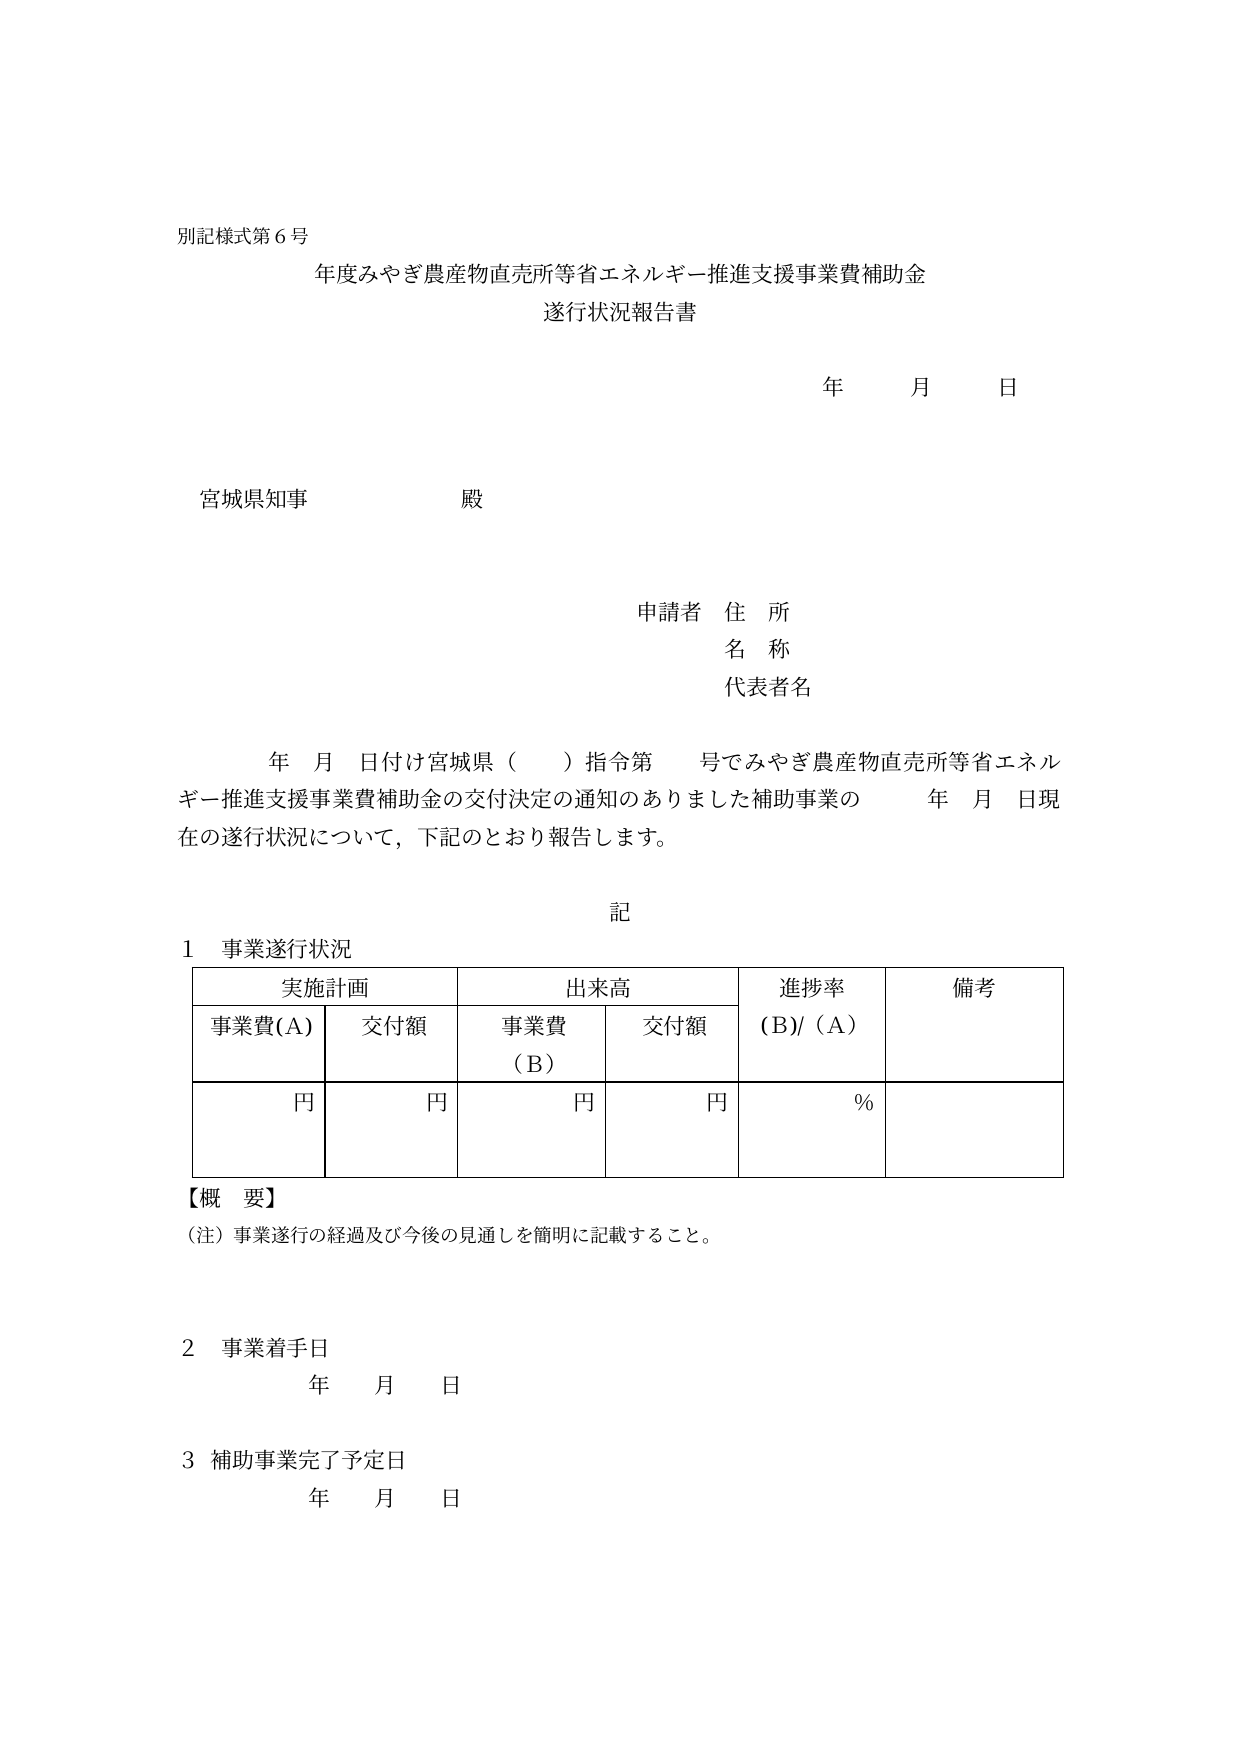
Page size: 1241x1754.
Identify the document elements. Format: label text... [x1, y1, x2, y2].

table_cell 円 [458, 1083, 605, 1177]
table_cell 交付額 [326, 1006, 457, 1081]
text （注）事業遂行の経過及び今後の見通しを簡明に記載すること。 [177, 1216, 1063, 1253]
text 年度みやぎ農産物直売所等省エネルギー推進支援事業費補助金 [177, 254, 1063, 292]
table_cell 事業費（Ｂ） [458, 1006, 605, 1081]
table_cell [886, 1083, 1063, 1177]
table_cell 円 [193, 1083, 324, 1177]
text 記 [177, 892, 1063, 929]
text 【概 要】 [177, 1178, 1063, 1216]
text 遂行状況報告書 [177, 292, 1063, 329]
text 申請者 住所 [177, 592, 1063, 629]
table_header 出来高 [458, 968, 738, 1005]
text ２ 事業着手日 [177, 1328, 1063, 1366]
text １ 事業遂行状況 [177, 929, 1063, 967]
table_cell ％ [739, 1083, 885, 1177]
text 宮城県知事 殿 [177, 479, 1063, 517]
text 別記様式第６号 [177, 217, 1063, 254]
table_cell 交付額 [606, 1006, 738, 1081]
text 年 月 日 [177, 1366, 1063, 1403]
text 年 月 日付け宮城県（ ）指令第 号でみやぎ農産物直売所等省エネルギー推進支援事業費補助金の交付決定の通知のありました補助事業の 年 月 日現在の遂行状況について，下記のとおり報告します。 [177, 742, 1063, 854]
table_cell 円 [326, 1083, 457, 1177]
text 名称 [177, 629, 1063, 667]
text 代表者名 [177, 667, 1063, 704]
table_header 実施計画 [193, 968, 457, 1005]
text 年 月 日 [177, 1478, 1063, 1516]
text 年 月 日 [177, 367, 1019, 404]
text ３ 補助事業完了予定日 [177, 1441, 1063, 1478]
table_header 進捗率 (Ｂ)/（Ａ） [739, 968, 885, 1081]
table_header 備考 [886, 968, 1063, 1081]
table_cell 事業費(Ａ) [193, 1006, 324, 1081]
table_cell 円 [606, 1083, 738, 1177]
